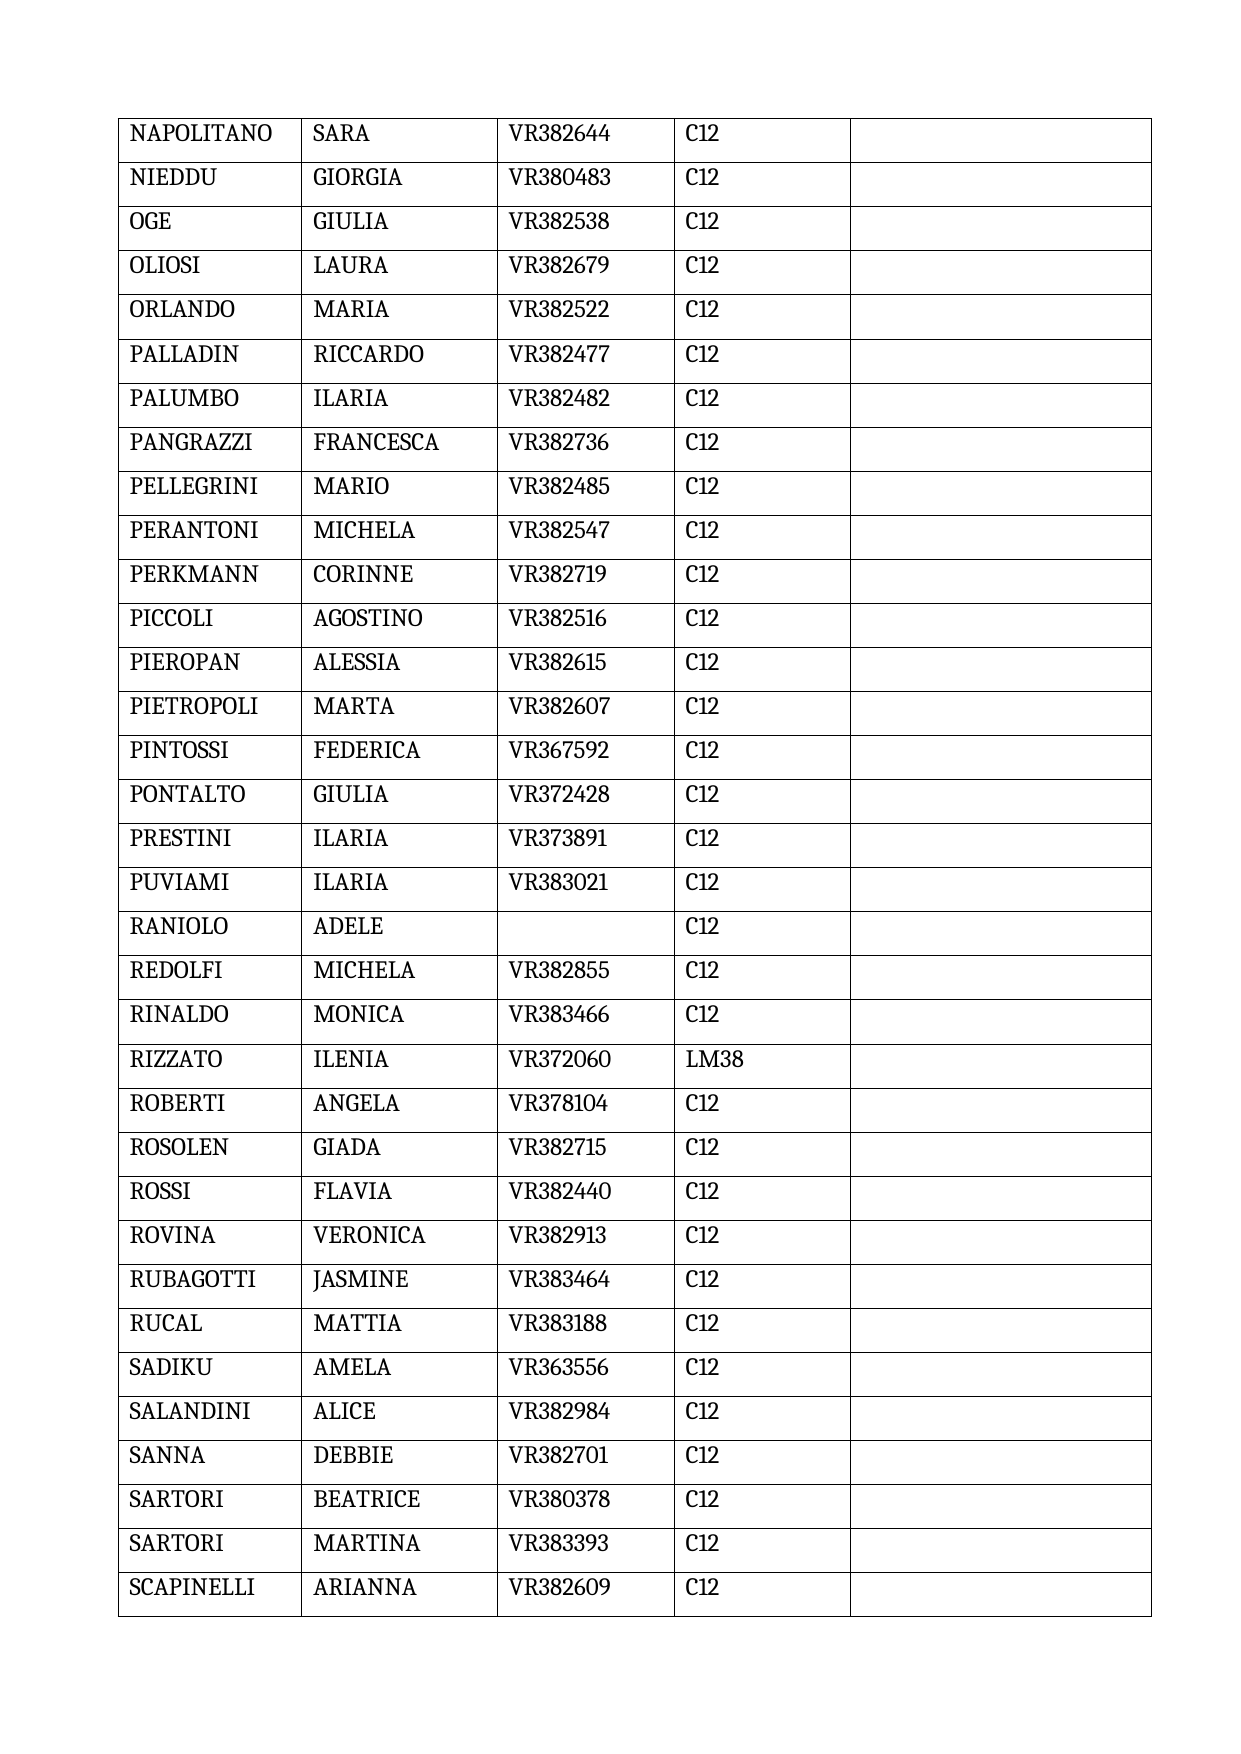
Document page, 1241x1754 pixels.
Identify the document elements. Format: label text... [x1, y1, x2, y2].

table_cell C12 [675, 207, 850, 250]
table_cell C12 [675, 428, 850, 471]
table_cell JASMINE [302, 1265, 497, 1308]
table_cell [851, 736, 1151, 779]
table_cell VR380378 [498, 1485, 674, 1528]
table_cell C12 [675, 472, 850, 515]
table_cell MICHELA [302, 956, 497, 999]
table_cell VR383464 [498, 1265, 674, 1308]
table_cell LM38 [675, 1045, 850, 1087]
table_cell [851, 163, 1151, 206]
table_cell [851, 1089, 1151, 1132]
table_cell [851, 516, 1151, 559]
table_cell VR382547 [498, 516, 674, 559]
table_cell SALANDINI [119, 1397, 301, 1440]
table_cell ADELE [302, 912, 497, 955]
table_cell VR383466 [498, 1000, 674, 1043]
table_cell RICCARDO [302, 340, 497, 382]
table_cell C12 [675, 1309, 850, 1352]
table_cell C12 [675, 956, 850, 999]
table_cell C12 [675, 1485, 850, 1528]
table_cell ILARIA [302, 868, 497, 911]
table_cell VR378104 [498, 1089, 674, 1132]
table_cell ROSSI [119, 1177, 301, 1220]
table_cell NIEDDU [119, 163, 301, 206]
table_cell MONICA [302, 1000, 497, 1043]
table_cell [851, 384, 1151, 427]
table_cell REDOLFI [119, 956, 301, 999]
table_cell VR382516 [498, 604, 674, 647]
table_cell MARIA [302, 295, 497, 338]
table_cell VR372428 [498, 780, 674, 823]
table_cell C12 [675, 384, 850, 427]
table_cell AGOSTINO [302, 604, 497, 647]
table_cell GIADA [302, 1133, 497, 1176]
table_cell C12 [675, 1353, 850, 1396]
table_cell [851, 824, 1151, 867]
table_cell VR382715 [498, 1133, 674, 1176]
table_cell RIZZATO [119, 1045, 301, 1087]
table_cell PINTOSSI [119, 736, 301, 779]
table_cell ROVINA [119, 1221, 301, 1264]
table_cell [851, 340, 1151, 382]
table_cell [851, 207, 1151, 250]
table_cell PALLADIN [119, 340, 301, 382]
table_cell GIORGIA [302, 163, 497, 206]
table_cell VR382522 [498, 295, 674, 338]
table_cell GIULIA [302, 207, 497, 250]
table_cell VR383393 [498, 1529, 674, 1572]
table_cell VR363556 [498, 1353, 674, 1396]
table_cell C12 [675, 736, 850, 779]
table_cell C12 [675, 1177, 850, 1220]
table_cell C12 [675, 648, 850, 691]
table_cell [851, 912, 1151, 955]
table_cell [851, 295, 1151, 338]
table_cell C12 [675, 516, 850, 559]
table_cell CORINNE [302, 560, 497, 603]
table_cell RUBAGOTTI [119, 1265, 301, 1308]
table_cell ROBERTI [119, 1089, 301, 1132]
table_cell C12 [675, 1221, 850, 1264]
table_cell VR382719 [498, 560, 674, 603]
table_cell C12 [675, 912, 850, 955]
table_cell C12 [675, 1265, 850, 1308]
table_cell MATTIA [302, 1309, 497, 1352]
table_cell [851, 648, 1151, 691]
table_cell SCAPINELLI [119, 1573, 301, 1616]
table_cell [851, 251, 1151, 294]
table_cell C12 [675, 1133, 850, 1176]
table_cell VR380483 [498, 163, 674, 206]
table_cell SARTORI [119, 1529, 301, 1572]
table_cell [851, 1133, 1151, 1176]
table_cell ORLANDO [119, 295, 301, 338]
table_cell C12 [675, 1089, 850, 1132]
table_cell MICHELA [302, 516, 497, 559]
table_cell MARIO [302, 472, 497, 515]
table_cell VR382736 [498, 428, 674, 471]
table_cell VR382679 [498, 251, 674, 294]
table_cell VR383021 [498, 868, 674, 911]
table_cell NAPOLITANO [119, 119, 301, 162]
table_cell VR382984 [498, 1397, 674, 1440]
table_cell PALUMBO [119, 384, 301, 427]
table_cell [851, 692, 1151, 735]
table_cell SANNA [119, 1441, 301, 1484]
table_cell VR382855 [498, 956, 674, 999]
table_cell SARA [302, 119, 497, 162]
table_cell ILARIA [302, 384, 497, 427]
table_cell C12 [675, 692, 850, 735]
table_cell VR382485 [498, 472, 674, 515]
table_cell MARTINA [302, 1529, 497, 1572]
table_cell MARTA [302, 692, 497, 735]
table_cell PONTALTO [119, 780, 301, 823]
table_cell PUVIAMI [119, 868, 301, 911]
table_cell LAURA [302, 251, 497, 294]
table_cell VR382538 [498, 207, 674, 250]
table_cell ALICE [302, 1397, 497, 1440]
table_cell VR382607 [498, 692, 674, 735]
table_cell VR382701 [498, 1441, 674, 1484]
table_cell OLIOSI [119, 251, 301, 294]
table_cell [851, 1309, 1151, 1352]
table_cell VR382615 [498, 648, 674, 691]
table_cell [851, 1221, 1151, 1264]
table_cell [851, 868, 1151, 911]
table_cell FLAVIA [302, 1177, 497, 1220]
table_cell VR367592 [498, 736, 674, 779]
table_cell VR372060 [498, 1045, 674, 1087]
table_cell DEBBIE [302, 1441, 497, 1484]
table_cell PERANTONI [119, 516, 301, 559]
table_cell OGE [119, 207, 301, 250]
table_cell [851, 428, 1151, 471]
table_cell C12 [675, 1397, 850, 1440]
table_cell C12 [675, 119, 850, 162]
table_cell C12 [675, 604, 850, 647]
table_cell C12 [675, 295, 850, 338]
table_cell GIULIA [302, 780, 497, 823]
table_cell PIEROPAN [119, 648, 301, 691]
table_cell VR382477 [498, 340, 674, 382]
table_cell [851, 472, 1151, 515]
table_cell ROSOLEN [119, 1133, 301, 1176]
table_cell VR382913 [498, 1221, 674, 1264]
table_cell C12 [675, 1573, 850, 1616]
table_cell [851, 560, 1151, 603]
table_cell VERONICA [302, 1221, 497, 1264]
table_cell SADIKU [119, 1353, 301, 1396]
table_cell PICCOLI [119, 604, 301, 647]
table_cell PANGRAZZI [119, 428, 301, 471]
table_cell VR382440 [498, 1177, 674, 1220]
table_cell FRANCESCA [302, 428, 497, 471]
table_cell [851, 1397, 1151, 1440]
table_cell [851, 604, 1151, 647]
table_cell [851, 1045, 1151, 1087]
table_cell [851, 1353, 1151, 1396]
table_cell C12 [675, 163, 850, 206]
table_cell ARIANNA [302, 1573, 497, 1616]
table_cell BEATRICE [302, 1485, 497, 1528]
table_cell SARTORI [119, 1485, 301, 1528]
table_cell VR373891 [498, 824, 674, 867]
table_cell PELLEGRINI [119, 472, 301, 515]
table_cell AMELA [302, 1353, 497, 1396]
table_cell VR382644 [498, 119, 674, 162]
table_cell [851, 1265, 1151, 1308]
table_cell PRESTINI [119, 824, 301, 867]
table_cell ANGELA [302, 1089, 497, 1132]
table_cell C12 [675, 780, 850, 823]
table_cell [498, 912, 674, 955]
table_cell [851, 780, 1151, 823]
table_cell [851, 119, 1151, 162]
table_cell C12 [675, 340, 850, 382]
table_cell PERKMANN [119, 560, 301, 603]
table_cell ILARIA [302, 824, 497, 867]
table_cell C12 [675, 1000, 850, 1043]
table_cell VR382482 [498, 384, 674, 427]
table_cell C12 [675, 824, 850, 867]
table_cell C12 [675, 560, 850, 603]
table_cell VR383188 [498, 1309, 674, 1352]
table_cell VR382609 [498, 1573, 674, 1616]
table_cell PIETROPOLI [119, 692, 301, 735]
table_cell RINALDO [119, 1000, 301, 1043]
table_cell C12 [675, 251, 850, 294]
table_cell RANIOLO [119, 912, 301, 955]
table_cell RUCAL [119, 1309, 301, 1352]
table_cell [851, 1441, 1151, 1484]
table_cell FEDERICA [302, 736, 497, 779]
table_cell [851, 1177, 1151, 1220]
table_cell C12 [675, 1441, 850, 1484]
table_cell [851, 1485, 1151, 1528]
table_cell C12 [675, 868, 850, 911]
table_cell ILENIA [302, 1045, 497, 1087]
table_cell [851, 1529, 1151, 1572]
table_cell [851, 1000, 1151, 1043]
table_cell [851, 1573, 1151, 1616]
table_cell C12 [675, 1529, 850, 1572]
table_cell ALESSIA [302, 648, 497, 691]
table_cell [851, 956, 1151, 999]
